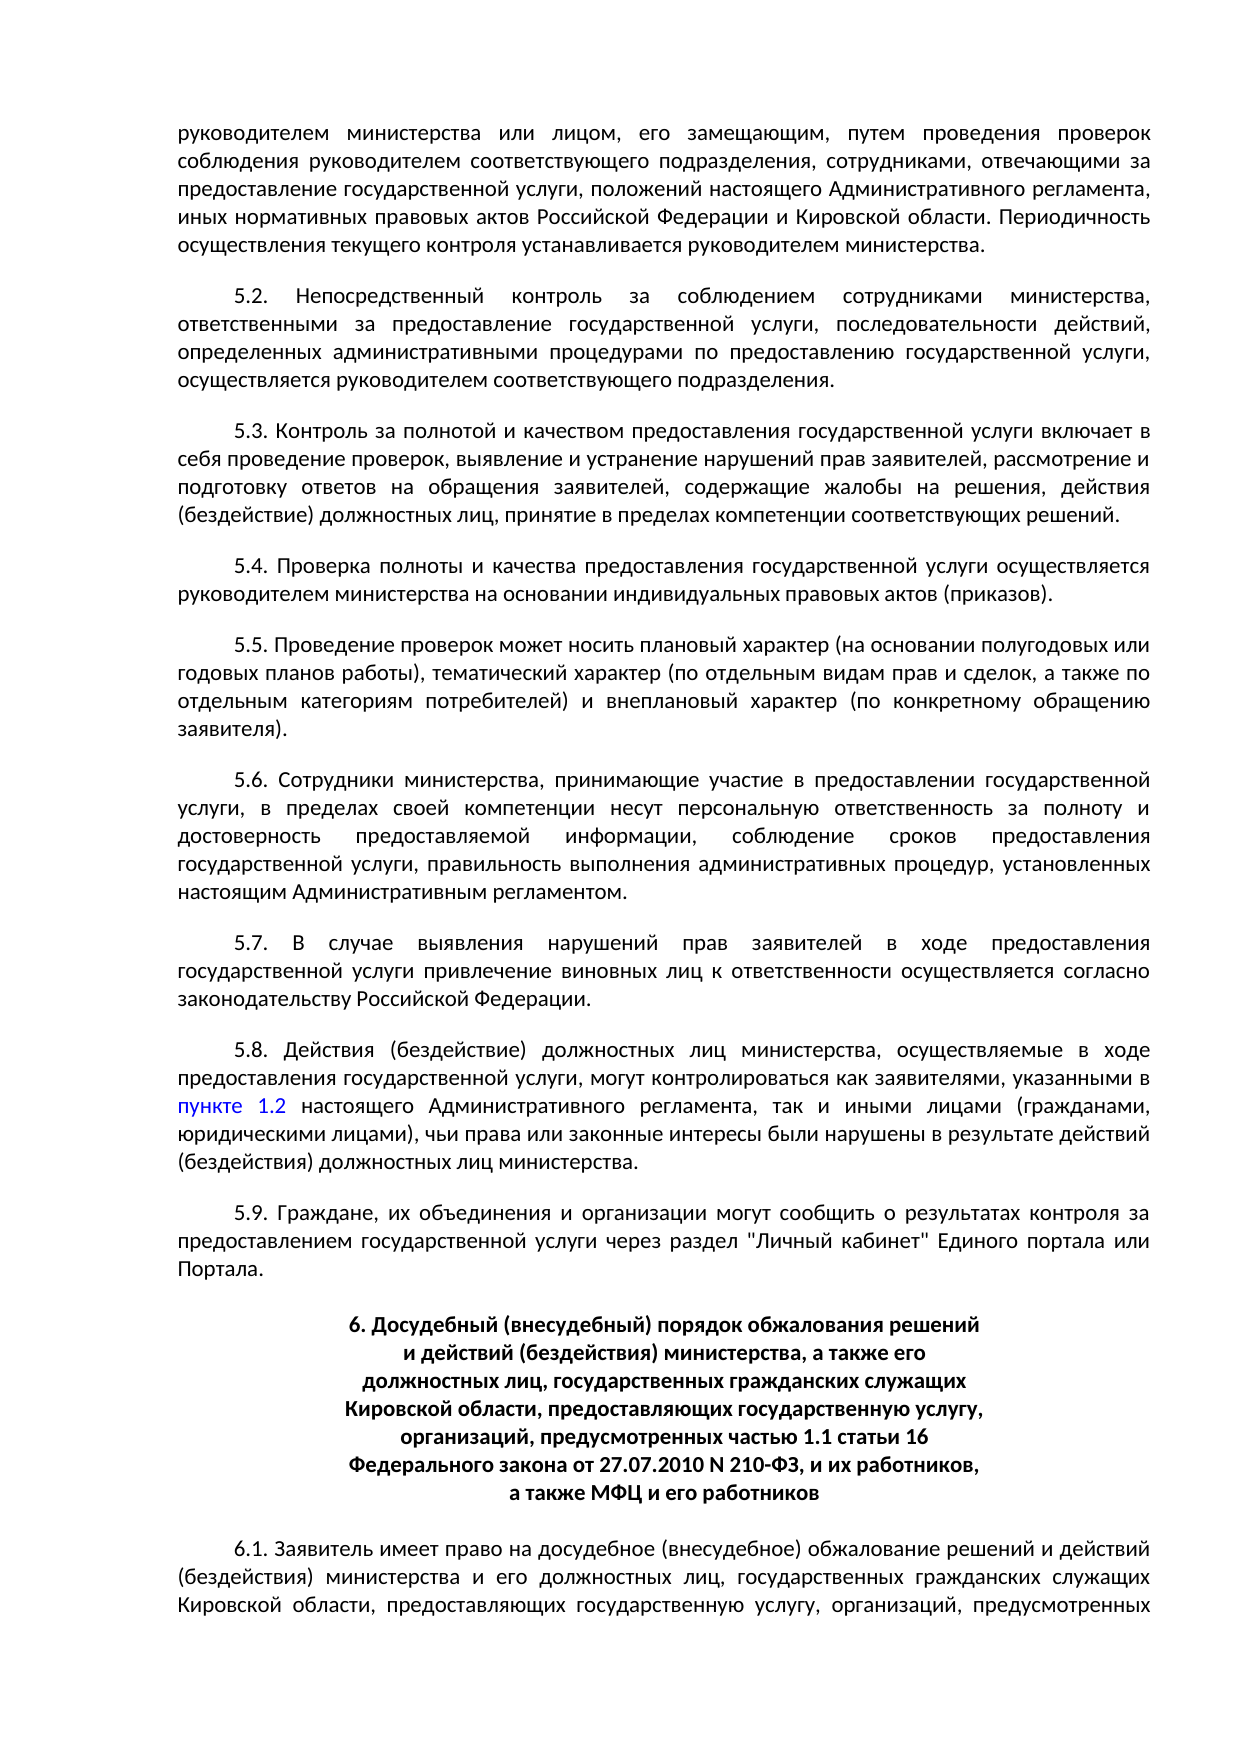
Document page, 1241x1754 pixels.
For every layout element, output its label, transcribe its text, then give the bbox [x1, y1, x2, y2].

text 5.9. Граждане, их объединения и организации могут сообщить о результатах контроля за предоставлением государственной услуги через раздел "Личный кабинет" Единого портала или Портала. [177, 1198, 1152, 1282]
title должностных лиц, государственных гражданских служащих [177, 1366, 1152, 1394]
title Федерального закона от 27.07.2010 N 210-ФЗ, и их работников, [177, 1450, 1152, 1478]
text 5.3. Контроль за полнотой и качеством предоставления государственной услуги включает в себя проведение проверок, выявление и устранение нарушений прав заявителей, рассмотрение и подготовку ответов на обращения заявителей, содержащие жалобы на решения, действия (бездействие) должностных лиц, принятие в пределах компетенции соответствующих решений. [177, 416, 1152, 528]
text 5.7. В случае выявления нарушений прав заявителей в ходе предоставления государственной услуги привлечение виновных лиц к ответственности осуществляется согласно законодательству Российской Федерации. [177, 928, 1152, 1012]
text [177, 1534, 1152, 1618]
text 5.5. Проведение проверок может носить плановый характер (на основании полугодовых или годовых планов работы), тематический характер (по отдельным видам прав и сделок, а также по отдельным категориям потребителей) и внеплановый характер (по конкретному обращению заявителя). [177, 630, 1152, 742]
text 5.6. Сотрудники министерства, принимающие участие в предоставлении государственной услуги, в пределах своей компетенции несут персональную ответственность за полноту и достоверность предоставляемой информации, соблюдение сроков предоставления государственной услуги, правильность выполнения административных процедур, установленных настоящим Административным регламентом. [177, 765, 1152, 905]
text 5.4. Проверка полноты и качества предоставления государственной услуги осуществляется руководителем министерства на основании индивидуальных правовых актов (приказов). [177, 551, 1152, 607]
text 5.2. Непосредственный контроль за соблюдением сотрудниками министерства, ответственными за предоставление государственной услуги, последовательности действий, определенных административными процедурами по предоставлению государственной услуги, осуществляется руководителем соответствующего подразделения. [177, 281, 1152, 393]
title 6. Досудебный (внесудебный) порядок обжалования решений [177, 1310, 1152, 1338]
title и действий (бездействия) министерства, а также его [177, 1338, 1152, 1366]
title Кировской области, предоставляющих государственную услугу, [177, 1394, 1152, 1422]
text 5.8. Действия (бездействие) должностных лиц министерства, осуществляемые в ходе предоставления государственной услуги, могут контролироваться как заявителями, указанными в пункте 1.2 настоящего Административного регламента, так и иными лицами (гражданами, юридическими лицами), чьи права или законные интересы были нарушены в результате действий (бездействия) должностных лиц министерства. [177, 1035, 1152, 1175]
title а также МФЦ и его работников [177, 1478, 1152, 1506]
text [177, 118, 1152, 258]
title организаций, предусмотренных частью 1.1 статьи 16 [177, 1422, 1152, 1450]
